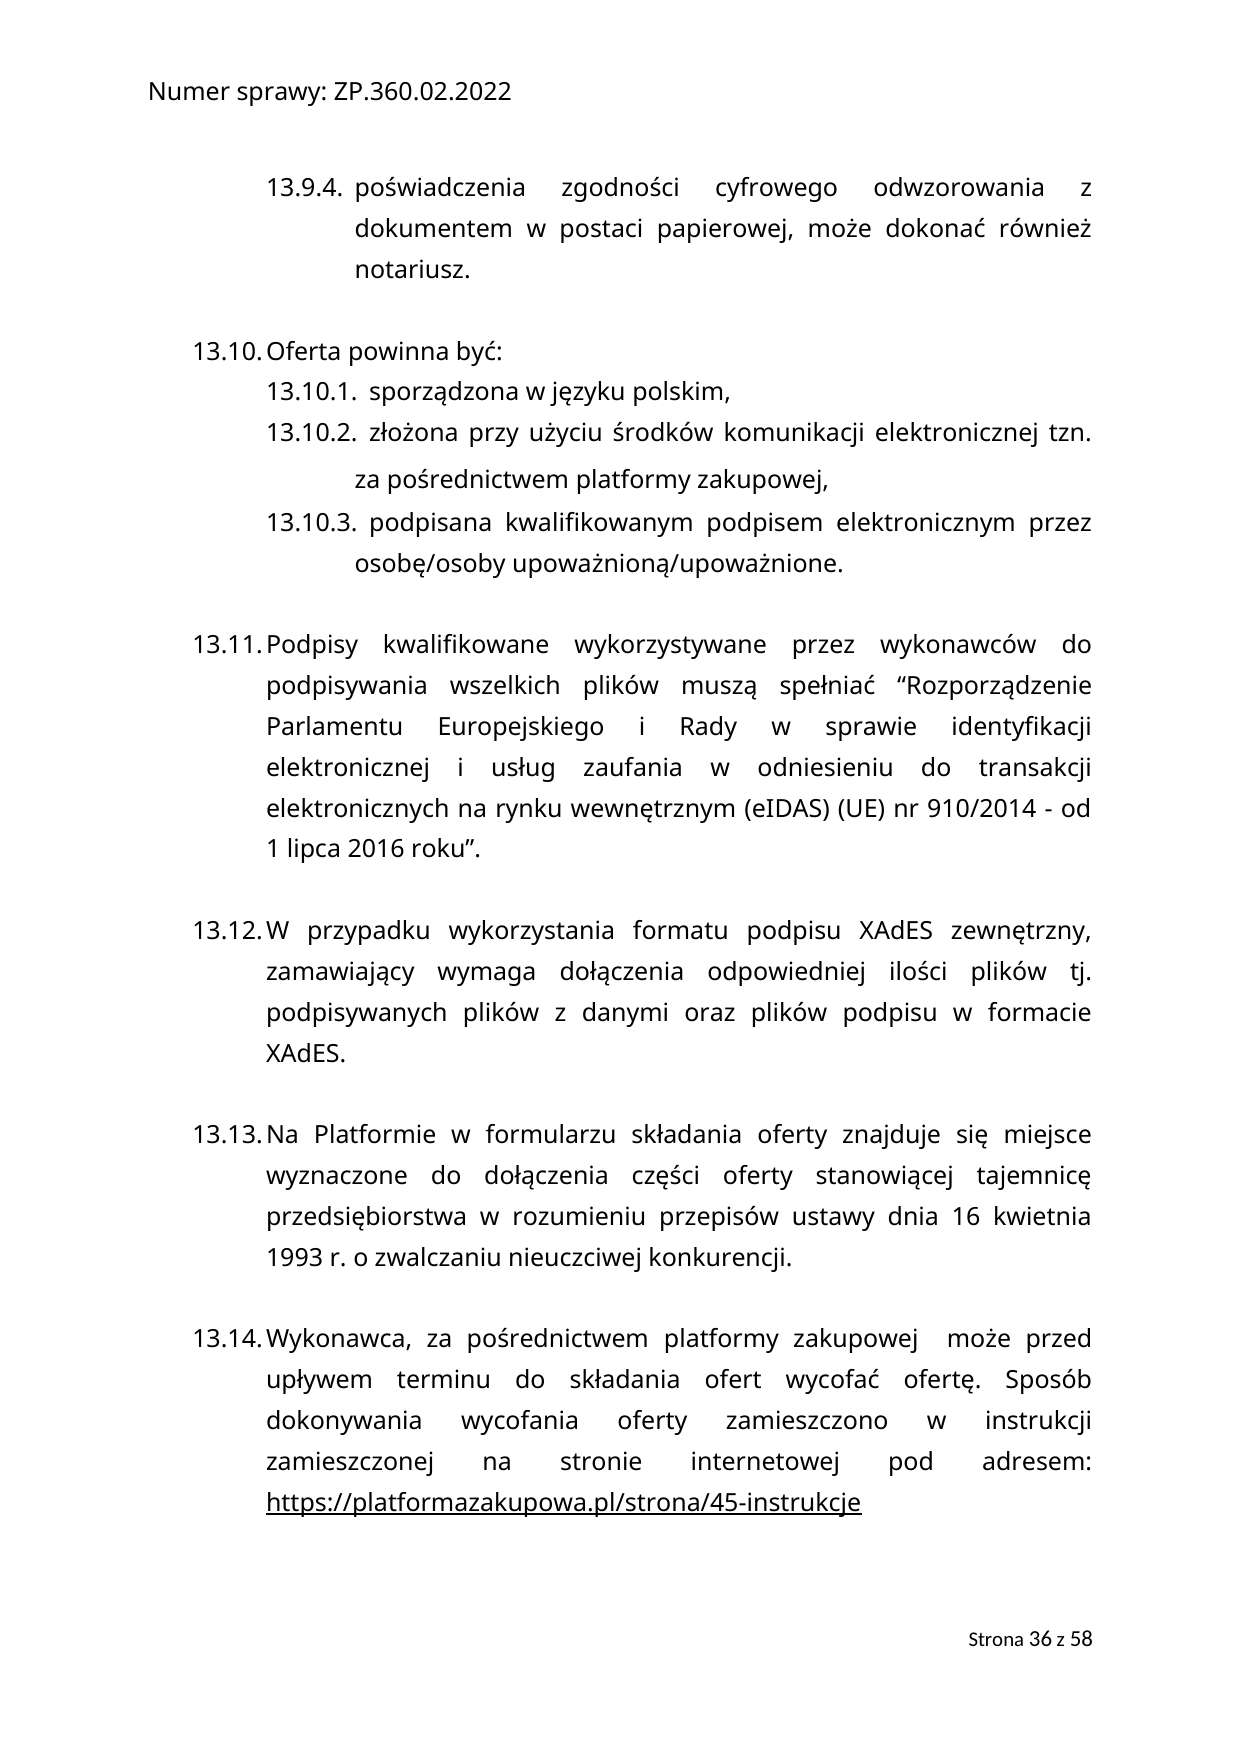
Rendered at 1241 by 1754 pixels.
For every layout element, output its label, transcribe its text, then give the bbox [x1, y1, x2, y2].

list poświadczenia zgodności cyfrowego odwzorowania z dokumentem w postaci papierowej, może dokonać również notariusz. [266, 170, 1093, 286]
list Na Platformie w formularzu składania oferty znajduje się miejsce wyznaczone do dołączenia części oferty stanowiącej tajemnicę przedsiębiorstwa w rozumieniu przepisów ustawy dnia 16 kwietnia 1993 r. o zwalczaniu nieuczciwej konkurencji. [192, 1117, 1093, 1273]
list Wykonawca, za pośrednictwem platformy zakupowej może przed upływem terminu do składania ofert wycofać ofertę. Sposób dokonywania wycofania oferty zamieszczono w instrukcji zamieszczonej na stronie internetowej pod adresem: https://platformazakupowa.pl/strona/45-instrukcje [192, 1321, 1093, 1518]
list W przypadku wykorzystania formatu podpisu XAdES zewnętrzny, zamawiający wymaga dołączenia odpowiedniej ilości plików tj. podpisywanych plików z danymi oraz plików podpisu w formacie XAdES. [192, 913, 1093, 1069]
list Podpisy kwalifikowane wykorzystywane przez wykonawców do podpisywania wszelkich plików muszą spełniać “Rozporządzenie Parlamentu Europejskiego i Rady w sprawie identyfikacji elektronicznej i usług zaufania w odniesieniu do transakcji elektronicznych na rynku wewnętrznym (eIDAS) (UE) nr 910/2014 - od 1 lipca 2016 roku”. [192, 627, 1093, 865]
list Oferta powinna być: [192, 333, 1093, 367]
list sporządzona w języku polskim, [266, 374, 1093, 408]
list złożona przy użyciu środków komunikacji elektronicznej tzn. za pośrednictwem platformy zakupowej, [266, 415, 1093, 497]
list podpisana kwalifikowanym podpisem elektronicznym przez osobę/osoby upoważnioną/upoważnione. [266, 504, 1093, 579]
